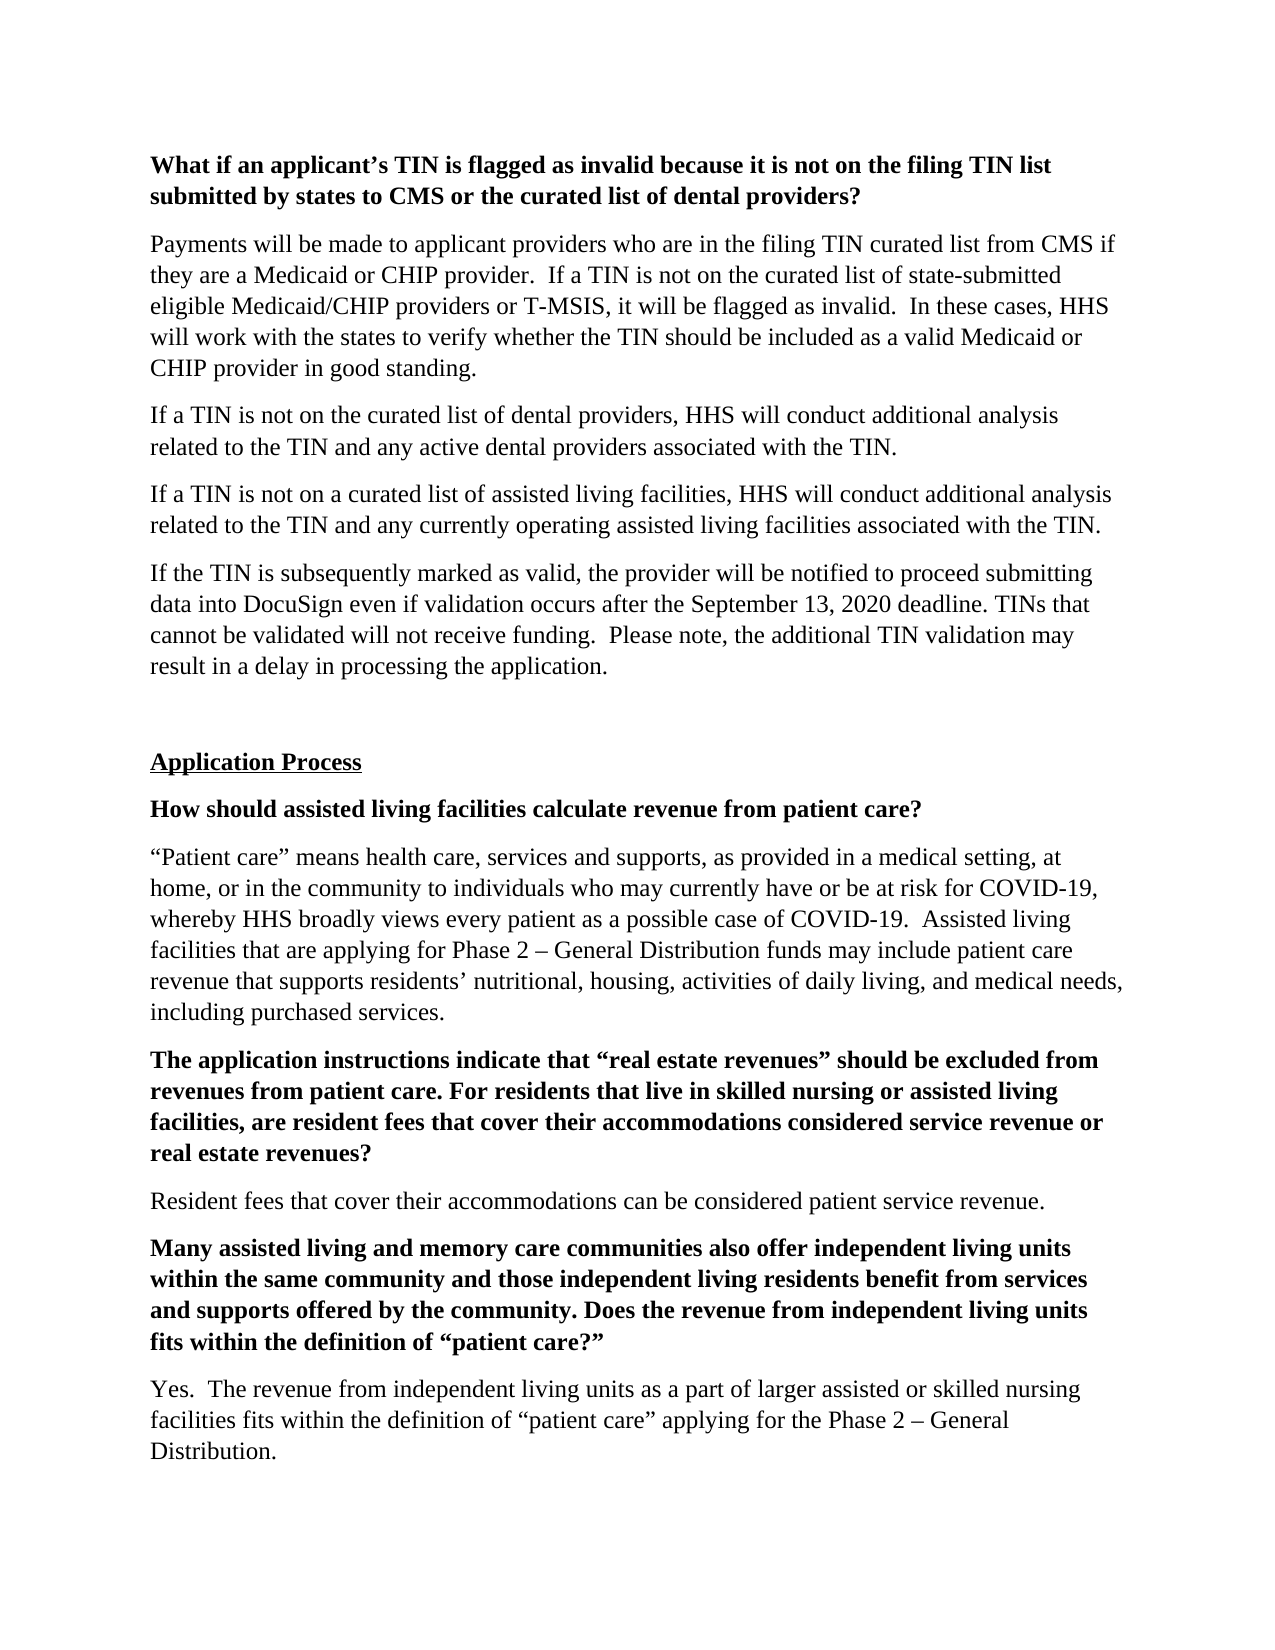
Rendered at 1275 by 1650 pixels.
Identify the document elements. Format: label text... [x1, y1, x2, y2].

text “Patient care” means health care, services and supports, as provided in a medical setting, at home, or in the community to individuals who may currently have or be at risk for COVID-19, whereby HHS broadly views every patient as a possible case of COVID-19. Assisted living facilities that are applying for Phase 2 – General Distribution funds may include patient care revenue that supports residents’ nutritional, housing, activities of daily living, and medical needs, including purchased services. [150, 842, 1125, 1026]
text Payments will be made to applicant providers who are in the filing TIN curated list from CMS if they are a Medicaid or CHIP provider. If a TIN is not on the curated list of state-submitted eligible Medicaid/CHIP providers or T-MSIS, it will be flagged as invalid. In these cases, HHS will work with the states to verify whether the TIN should be included as a valid Medicaid or CHIP provider in good standing. [150, 229, 1125, 382]
text Application Process [150, 747, 1125, 775]
text What if an applicant’s TIN is flagged as invalid because it is not on the filing TIN list submitted by states to CMS or the curated list of dental providers? [150, 150, 1125, 210]
text Resident fees that cover their accommodations can be considered patient service revenue. [150, 1186, 1125, 1214]
text Many assisted living and memory care communities also offer independent living units within the same community and those independent living residents benefit from services and supports offered by the community. Does the revenue from independent living units fits within the definition of “patient care?” [150, 1233, 1125, 1355]
text The application instructions indicate that “real estate revenues” should be excluded from revenues from patient care. For residents that live in skilled nursing or assisted living facilities, are resident fees that cover their accommodations considered service revenue or real estate revenues? [150, 1045, 1125, 1167]
text If the TIN is subsequently marked as valid, the provider will be notified to proceed submitting data into DocuSign even if validation occurs after the September 13, 2020 deadline. TINs that cannot be validated will not receive funding. Please note, the additional TIN validation may result in a delay in processing the application. [150, 558, 1125, 680]
text Yes. The revenue from independent living units as a part of larger assisted or skilled nursing facilities fits within the definition of “patient care” applying for the Phase 2 – General Distribution. [150, 1374, 1125, 1465]
text How should assisted living facilities calculate revenue from patient care? [150, 794, 1125, 823]
text If a TIN is not on the curated list of dental providers, HHS will conduct additional analysis related to the TIN and any active dental providers associated with the TIN. [150, 401, 1125, 460]
text If a TIN is not on a curated list of assisted living facilities, HHS will conduct additional analysis related to the TIN and any currently operating assisted living facilities associated with the TIN. [150, 479, 1125, 539]
